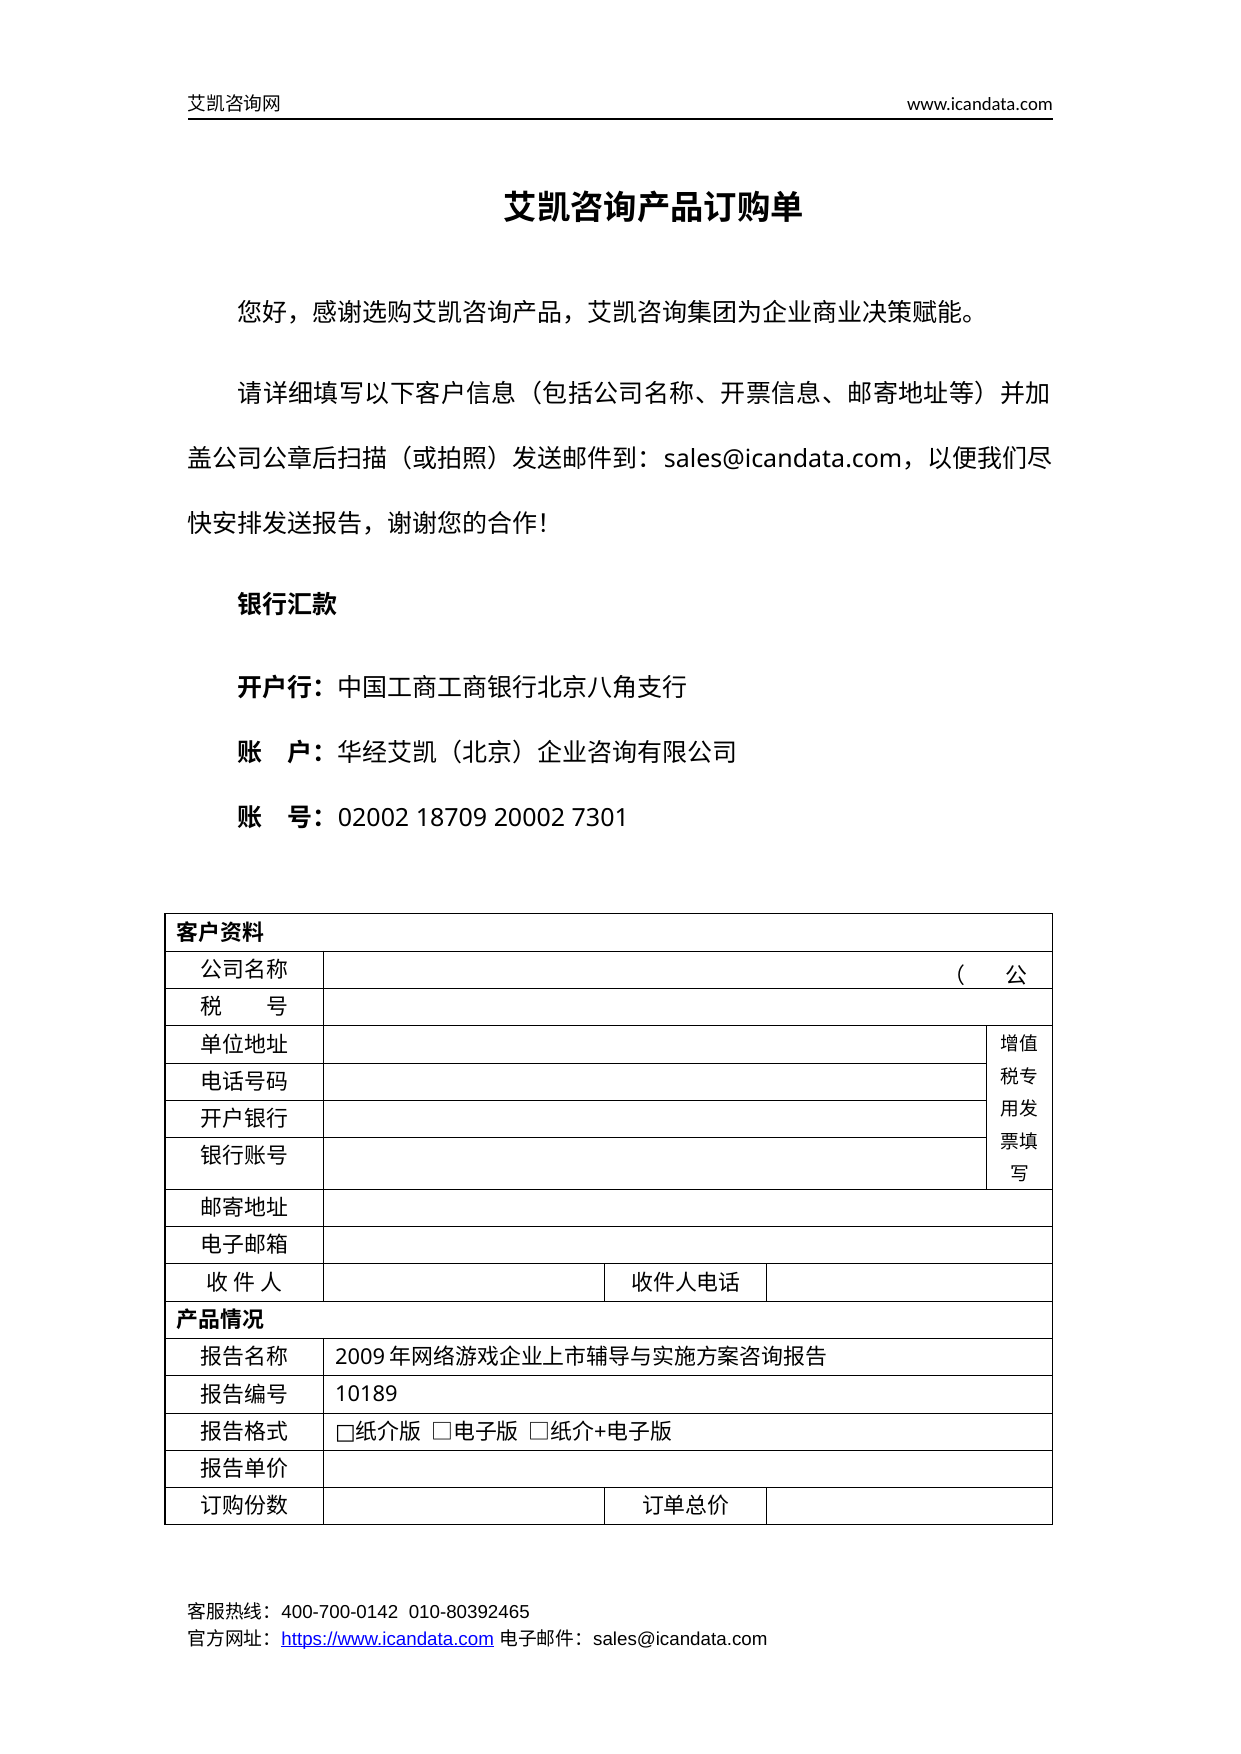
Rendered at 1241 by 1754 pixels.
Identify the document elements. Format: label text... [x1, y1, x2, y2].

text 银行汇款 [187, 570, 1053, 635]
table_cell [324, 1451, 1052, 1487]
table_cell [324, 1488, 604, 1524]
table_cell [324, 989, 1052, 1025]
table_cell 报告编号 [166, 1376, 323, 1412]
table_cell 公司名称 [166, 952, 323, 988]
table_cell 10189 [324, 1376, 1052, 1412]
table_cell 开户银行 [166, 1101, 323, 1137]
table_cell 银行账号 [166, 1138, 323, 1189]
table_cell [324, 1026, 986, 1062]
text 请详细填写以下客户信息（包括公司名称、开票信息、邮寄地址等）并加盖公司公章后扫描（或拍照）发送邮件到：sales@icandata.com，以便我们尽快安排发送报告，谢谢您的合作！ [187, 359, 1053, 554]
table_cell [324, 1138, 986, 1189]
table_cell 报告单价 [166, 1451, 323, 1487]
table_cell 订单总价 [605, 1488, 766, 1524]
table_cell 单位地址 [166, 1026, 323, 1062]
table_cell 2009年网络游戏企业上市辅导与实施方案咨询报告 [324, 1339, 1052, 1375]
table_cell [767, 1488, 1052, 1524]
table_cell 报告格式 [166, 1414, 323, 1450]
table_cell [324, 1190, 1052, 1226]
table_cell [324, 1227, 1052, 1263]
table_cell [767, 1264, 1052, 1301]
table_cell □纸介版 □电子版 □纸介+电子版 [324, 1414, 1052, 1450]
text 艾凯咨询产品订购单 [187, 172, 1053, 237]
table_cell [324, 1064, 986, 1100]
text 账 户：华经艾凯（北京）企业咨询有限公司 [187, 718, 1053, 783]
table_cell [324, 952, 1052, 988]
table_cell 产品情况 [166, 1302, 1052, 1338]
table_header 客户资料 [166, 914, 1052, 951]
table_cell 电话号码 [166, 1064, 323, 1100]
table_cell [324, 1264, 604, 1301]
table_cell 报告名称 [166, 1339, 323, 1375]
text 您好，感谢选购艾凯咨询产品，艾凯咨询集团为企业商业决策赋能。 [187, 278, 1053, 343]
table_cell 税 号 [166, 989, 323, 1025]
text 开户行：中国工商工商银行北京八角支行 [187, 653, 1053, 718]
text 账 号：02002 18709 20002 7301 [187, 783, 1053, 848]
table_cell 订购份数 [166, 1488, 323, 1524]
table_cell [324, 1101, 986, 1137]
table_cell 收件人电话 [605, 1264, 766, 1301]
table_cell 邮寄地址 [166, 1190, 323, 1226]
table_cell 增值税专用发票填写 [987, 1026, 1052, 1189]
table_cell 收 件 人 [166, 1264, 323, 1301]
table_cell 电子邮箱 [166, 1227, 323, 1263]
